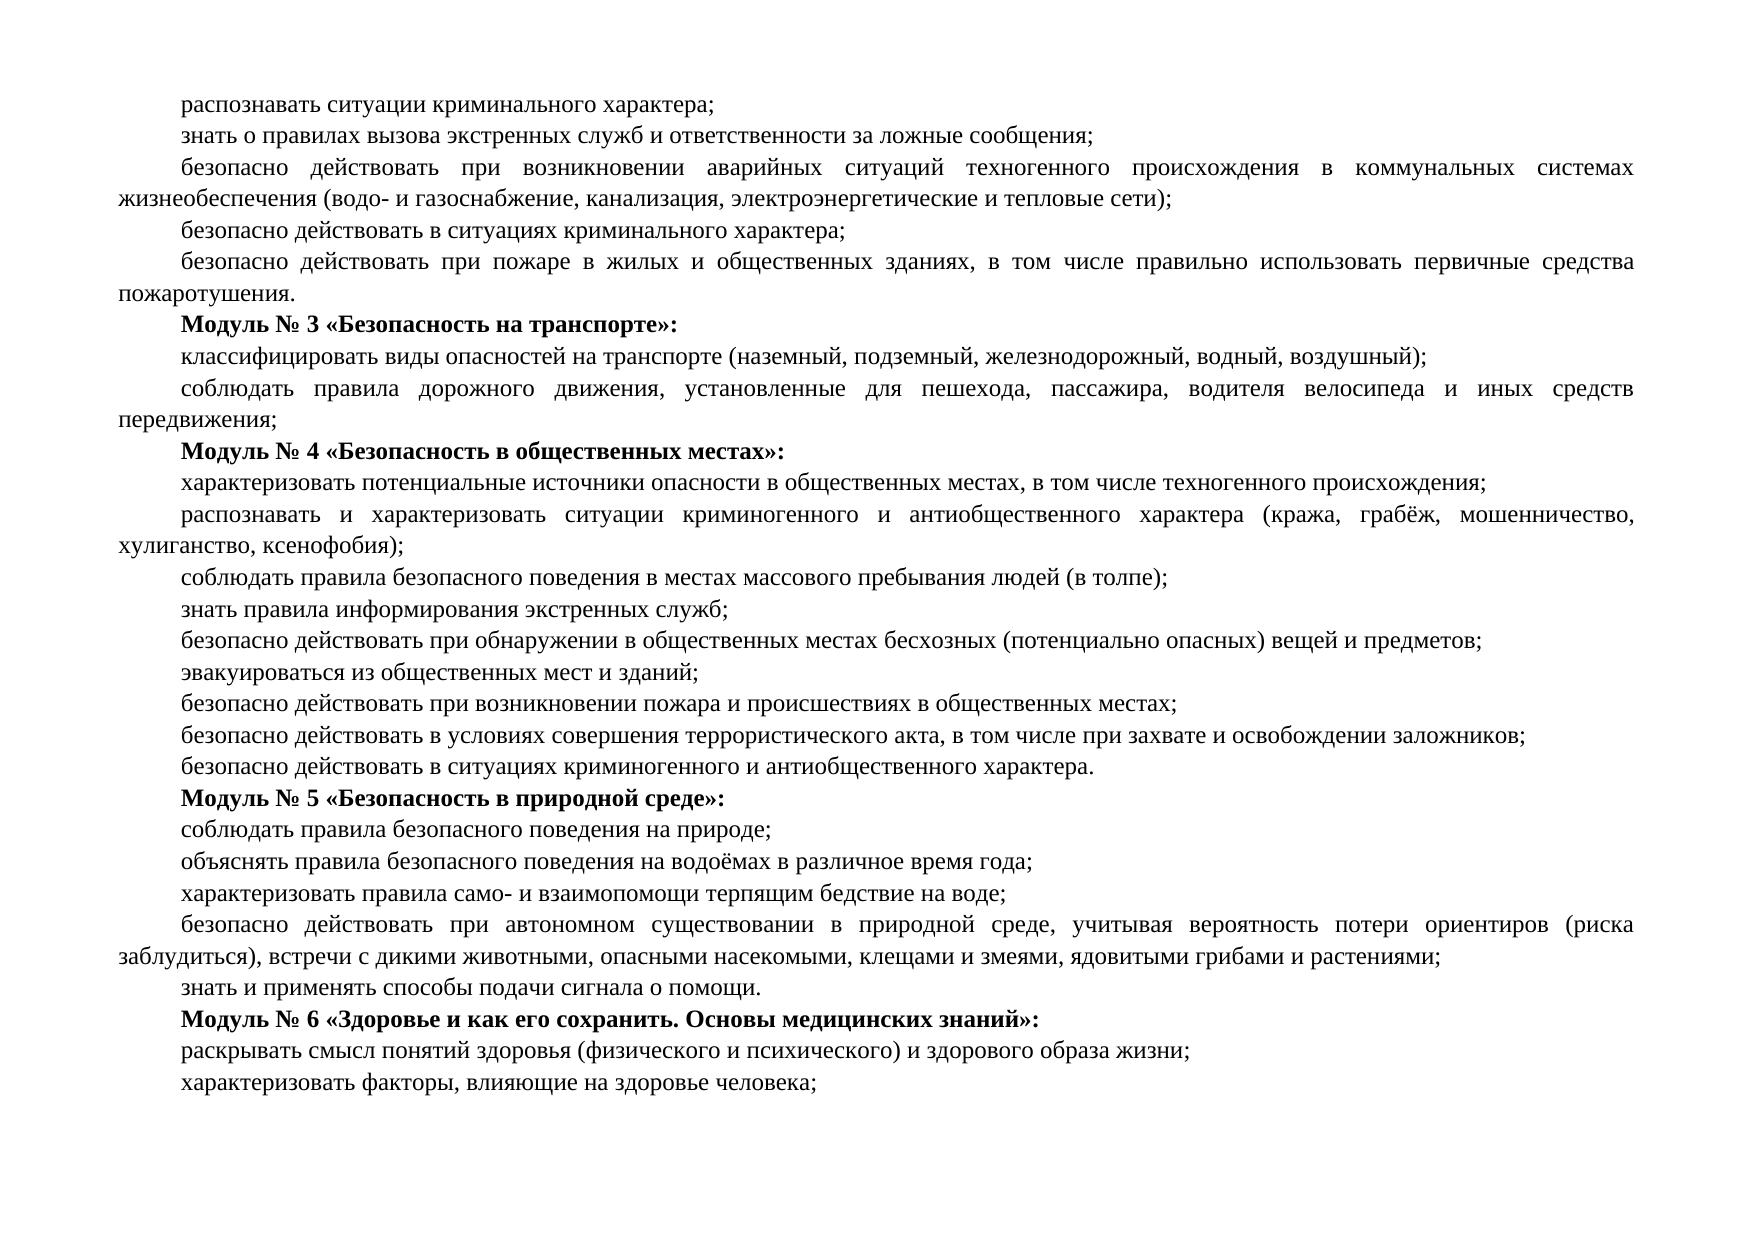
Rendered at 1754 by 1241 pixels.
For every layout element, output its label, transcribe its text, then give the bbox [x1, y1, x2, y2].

text объяснять правила безопасного поведения на водоёмах в различное время года; [118, 846, 1636, 875]
text характеризовать правила само- и взаимопомощи терпящим бедствие на воде; [118, 878, 1636, 906]
text безопасно действовать в условиях совершения террористического акта, в том числе при захвате и освобождении заложников; [118, 720, 1636, 749]
text безопасно действовать при пожаре в жилых и общественных зданиях, в том числе правильно использовать первичные средства пожаротушения. [118, 246, 1636, 307]
text безопасно действовать при возникновении пожара и происшествиях в общественных местах; [118, 688, 1636, 717]
text безопасно действовать в ситуациях криминогенного и антиобщественного характера. [118, 751, 1636, 780]
text раскрывать смысл понятий здоровья (физического и психического) и здорового образа жизни; [118, 1036, 1636, 1064]
text распознавать ситуации криминального характера; [118, 89, 1636, 117]
text знать и применять способы подачи сигнала о помощи. [118, 972, 1636, 1001]
text безопасно действовать при возникновении аварийных ситуаций техногенного происхождения в коммунальных системах жизнеобеспечения (водо- и газоснабжение, канализация, электроэнергетические и тепловые сети); [118, 152, 1636, 212]
text безопасно действовать при обнаружении в общественных местах бесхозных (потенциально опасных) вещей и предметов; [118, 625, 1636, 654]
text эвакуироваться из общественных мест и зданий; [118, 657, 1636, 686]
text Модуль № 4 «Безопасность в общественных местах»: [118, 436, 1636, 464]
text соблюдать правила дорожного движения, установленные для пешехода, пассажира, водителя велосипеда и иных средств передвижения; [118, 373, 1636, 433]
text Модуль № 3 «Безопасность на транспорте»: [118, 309, 1636, 338]
text классифицировать виды опасностей на транспорте (наземный, подземный, железнодорожный, водный, воздушный); [118, 341, 1636, 370]
text соблюдать правила безопасного поведения в местах массового пребывания людей (в толпе); [118, 562, 1636, 591]
text Модуль № 6 «Здоровье и как его сохранить. Основы медицинских знаний»: [118, 1004, 1636, 1033]
text характеризовать факторы, влияющие на здоровье человека; [118, 1067, 1636, 1096]
text знать о правилах вызова экстренных служб и ответственности за ложные сообщения; [118, 120, 1636, 149]
text характеризовать потенциальные источники опасности в общественных местах, в том числе техногенного происхождения; [118, 467, 1636, 496]
text соблюдать правила безопасного поведения на природе; [118, 814, 1636, 843]
text Модуль № 5 «Безопасность в природной среде»: [118, 783, 1636, 812]
text безопасно действовать в ситуациях криминального характера; [118, 215, 1636, 244]
text безопасно действовать при автономном существовании в природной среде, учитывая вероятность потери ориентиров (риска заблудиться), встречи с дикими животными, опасными насекомыми, клещами и змеями, ядовитыми грибами и растениями; [118, 909, 1636, 969]
text знать правила информирования экстренных служб; [118, 594, 1636, 622]
text распознавать и характеризовать ситуации криминогенного и антиобщественного характера (кража, грабёж, мошенничество, хулиганство, ксенофобия); [118, 499, 1636, 559]
